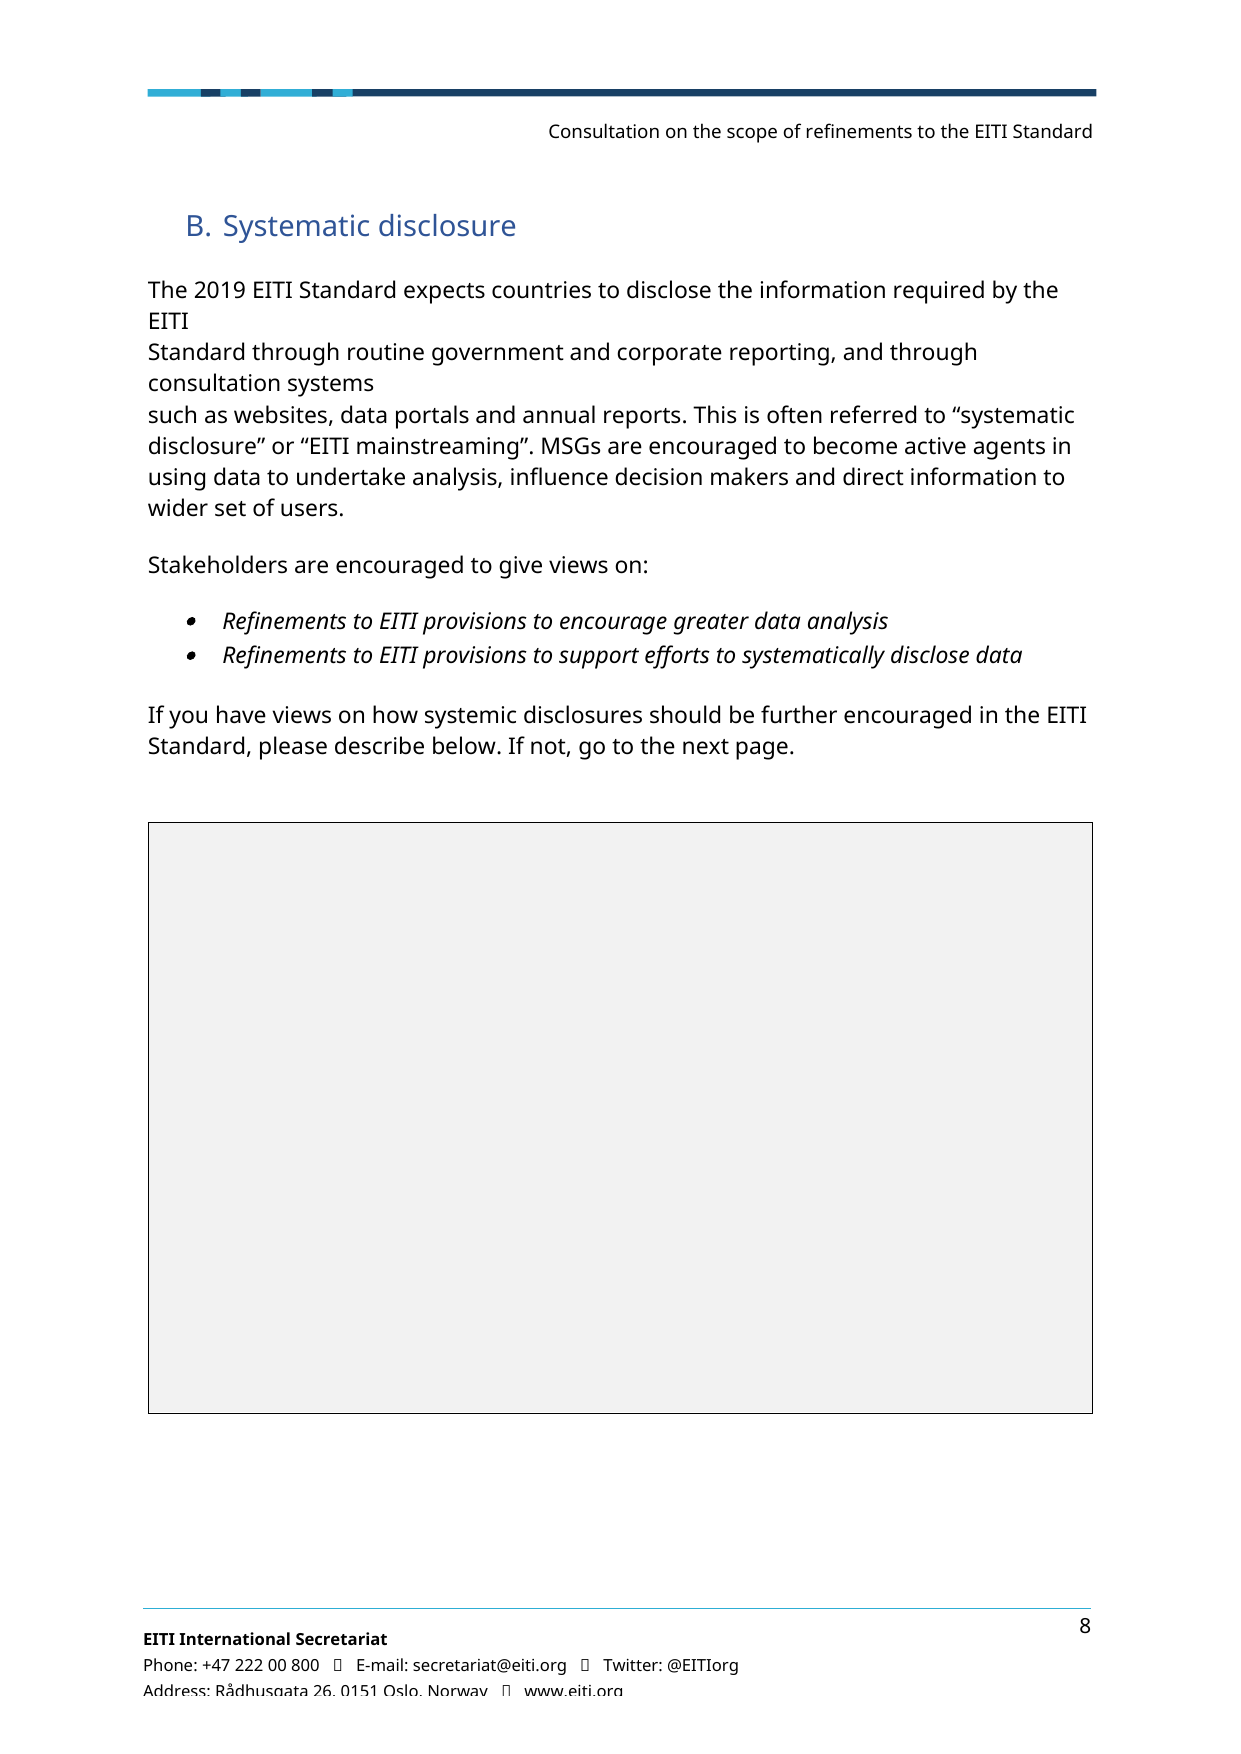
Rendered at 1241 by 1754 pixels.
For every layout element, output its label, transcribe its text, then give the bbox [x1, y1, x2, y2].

list Refinements to EITI provisions to encourage greater data analysis [185, 605, 1093, 636]
text such as websites, data portals and annual reports. This is often referred to “systematic [148, 398, 1093, 430]
list Refinements to EITI provisions to support efforts to systematically disclose data [185, 639, 1093, 670]
text disclosure” or “EITI mainstreaming”. MSGs are encouraged to become active agents in using data to undertake analysis, influence decision makers and direct information to wider set of users. [148, 430, 1093, 523]
text The 2019 EITI Standard expects countries to disclose the information required by the EITI [148, 273, 1093, 336]
text If you have views on how systemic disclosures should be further encouraged in the EITI Standard, please describe below. If not, go to the next page. [148, 698, 1093, 761]
text Standard through routine government and corporate reporting, and through consultation systems [148, 336, 1093, 398]
text Stakeholders are encouraged to give views on: [148, 548, 1093, 580]
subtitle Systematic disclosure [185, 205, 1093, 244]
table_header [149, 823, 1092, 1412]
